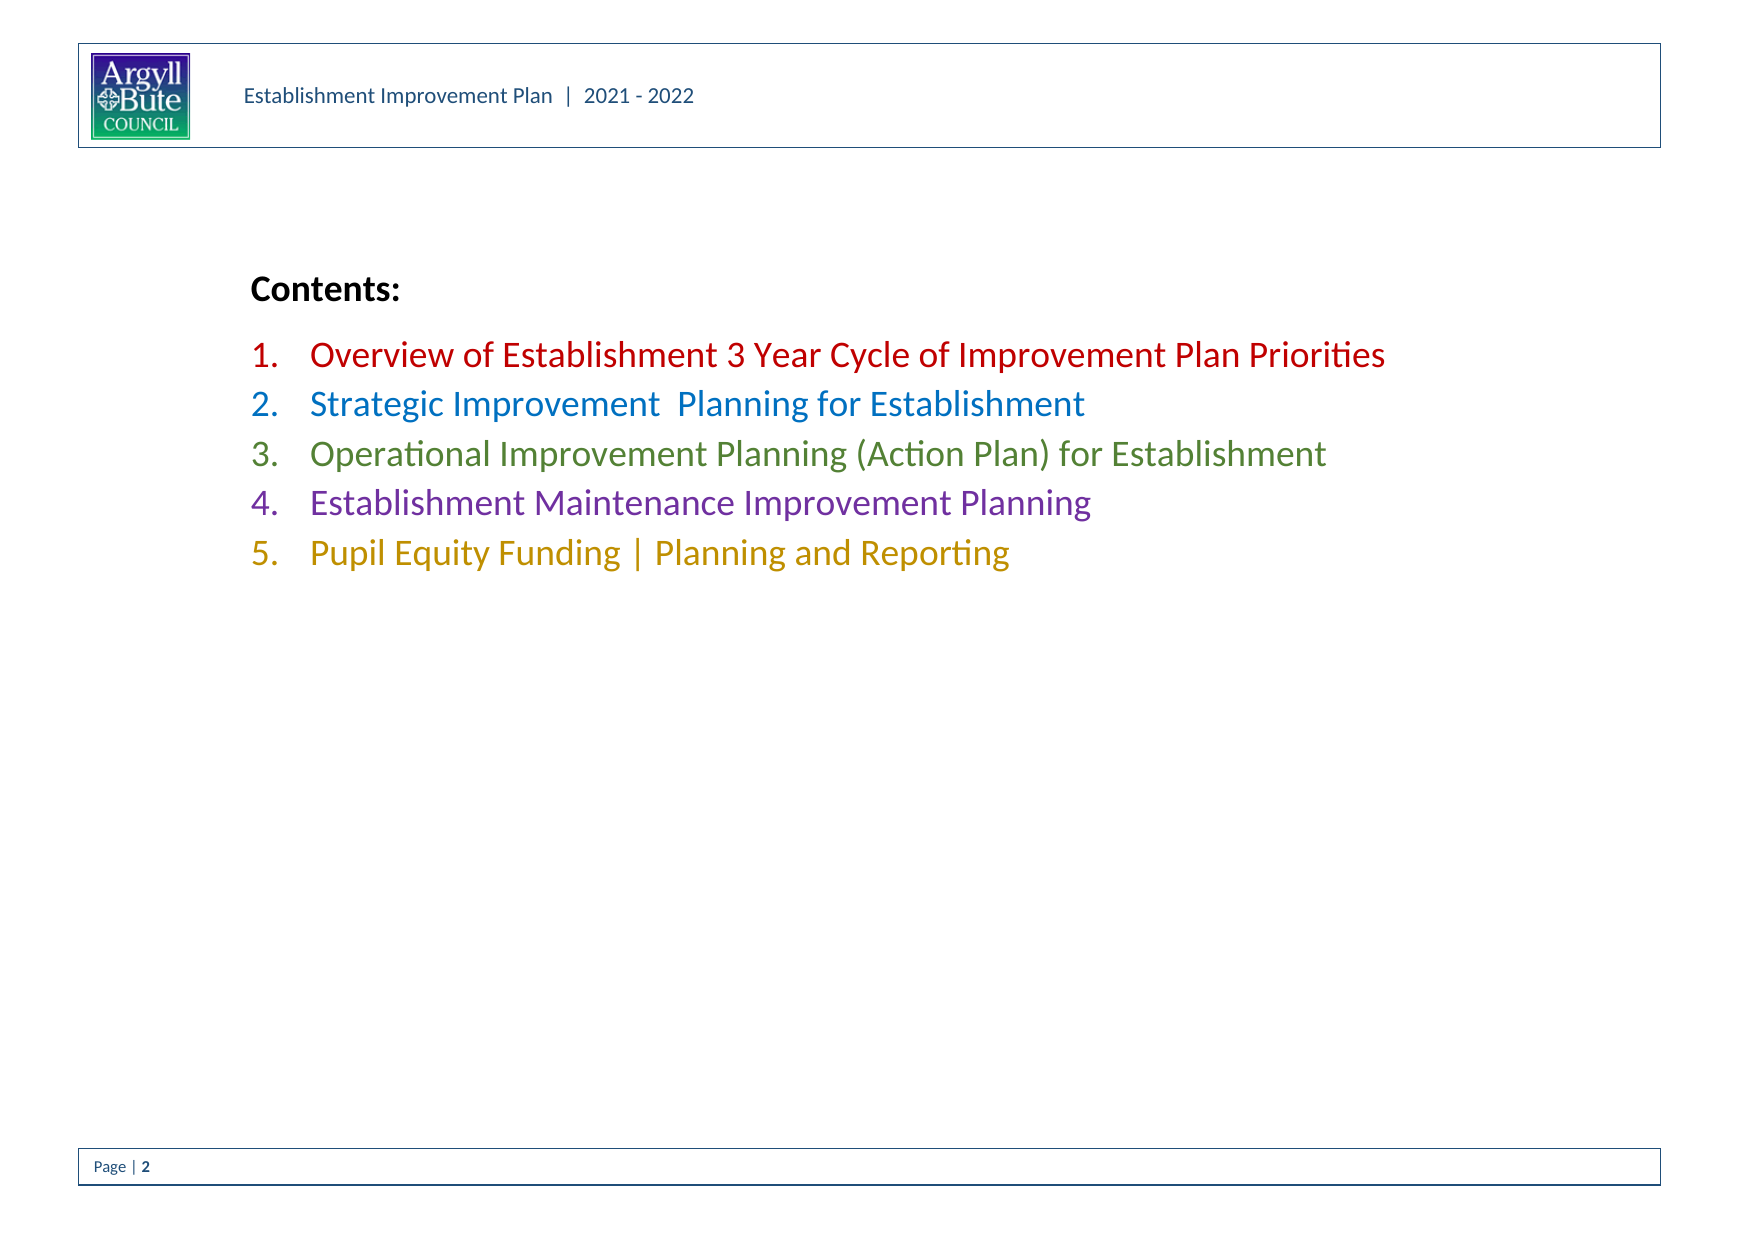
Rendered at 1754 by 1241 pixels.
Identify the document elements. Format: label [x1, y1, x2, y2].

picture [91, 53, 191, 140]
